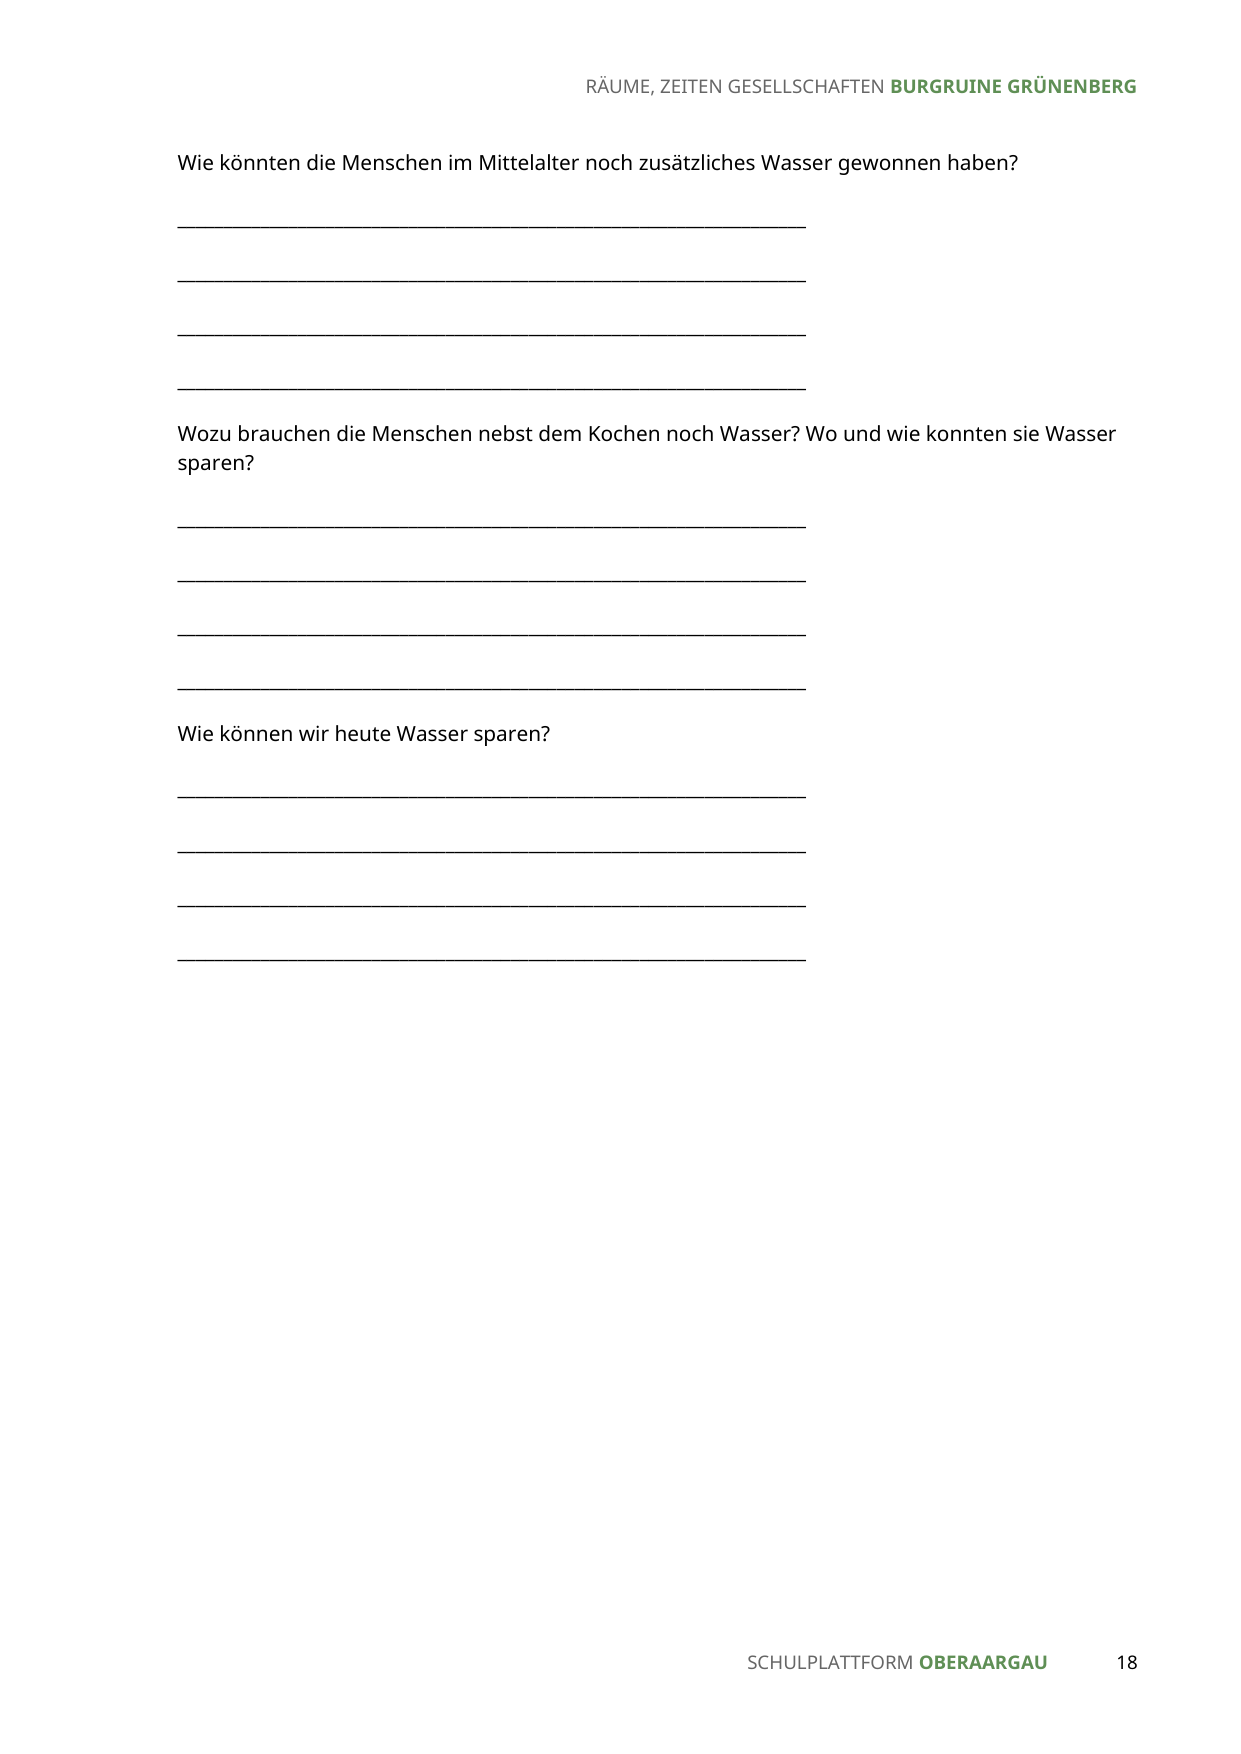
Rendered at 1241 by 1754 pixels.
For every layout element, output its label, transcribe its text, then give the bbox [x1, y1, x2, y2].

text ____________________________________________________________________ [177, 664, 1138, 693]
text ____________________________________________________________________ [177, 773, 1138, 802]
text ____________________________________________________________________ [177, 310, 1138, 339]
text ____________________________________________________________________ [177, 610, 1138, 639]
text ____________________________________________________________________ [177, 556, 1138, 585]
text ____________________________________________________________________ [177, 202, 1138, 231]
text Wie könnten die Menschen im Mittelalter noch zusätzliches Wasser gewonnen haben? [177, 148, 1138, 177]
text Wie können wir heute Wasser sparen? [177, 718, 1138, 748]
text ____________________________________________________________________ [177, 881, 1138, 910]
text ____________________________________________________________________ [177, 935, 1138, 964]
text ____________________________________________________________________ [177, 827, 1138, 856]
text ____________________________________________________________________ [177, 256, 1138, 285]
text ____________________________________________________________________ [177, 502, 1138, 531]
text ____________________________________________________________________ [177, 364, 1138, 393]
text Wozu brauchen die Menschen nebst dem Kochen noch Wasser? Wo und wie konnten sie Wasser sparen? [177, 418, 1138, 477]
